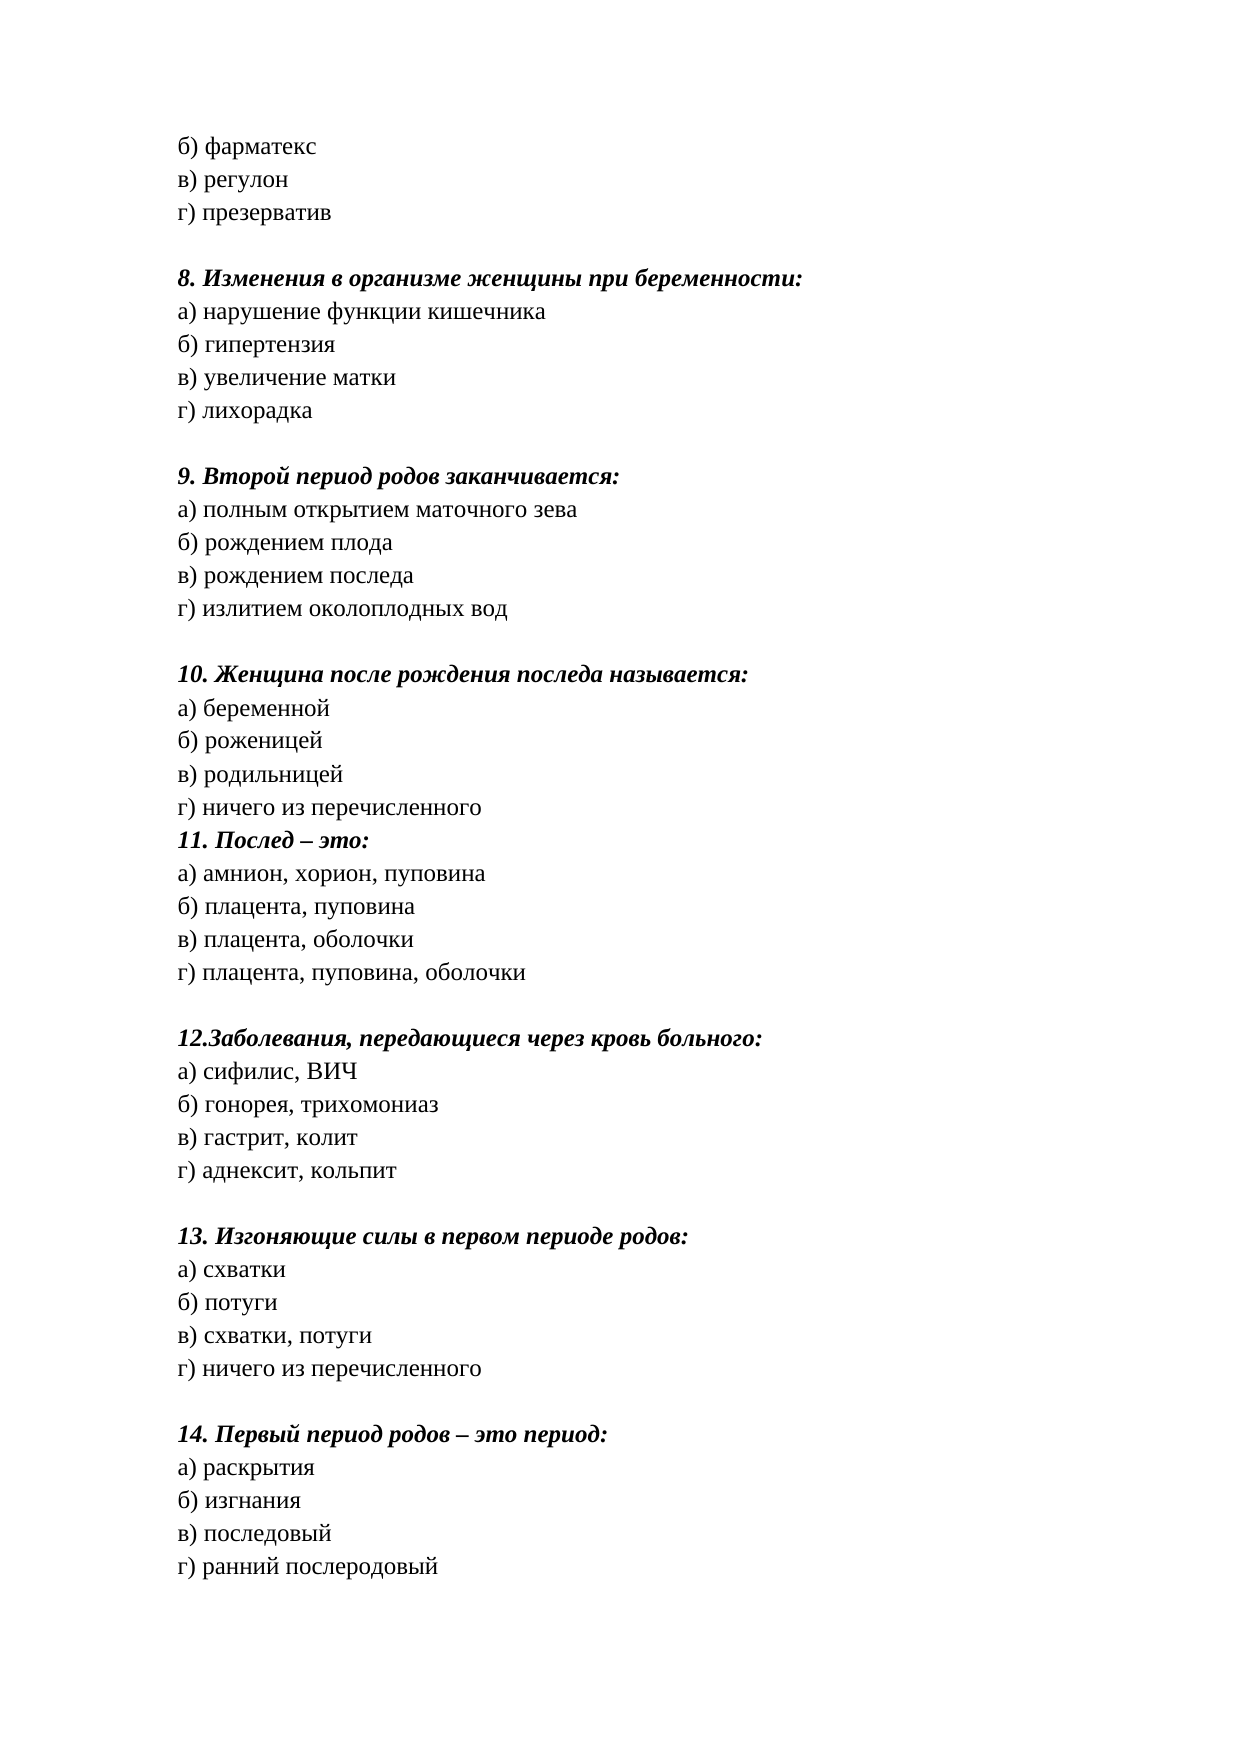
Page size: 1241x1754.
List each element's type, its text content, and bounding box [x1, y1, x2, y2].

text а) полным открытием маточного зева [177, 494, 1152, 523]
text б) потуги [177, 1287, 1152, 1316]
text б) гонорея, трихомониаз [177, 1089, 1152, 1118]
text в) схватки, потуги [177, 1320, 1152, 1349]
text б) изгнания [177, 1485, 1152, 1514]
text в) увеличение матки [177, 362, 1152, 391]
text г) плацента, пуповина, оболочки [177, 957, 1152, 986]
text б) гипертензия [177, 329, 1152, 358]
text 9. Второй период родов заканчивается: [177, 461, 1152, 490]
text г) презерватив [177, 197, 1152, 226]
text г) лихорадка [177, 395, 1152, 424]
text а) амнион, хорион, пуповина [177, 858, 1152, 886]
text 12.Заболевания, передающиеся через кровь больного: [177, 1023, 1152, 1052]
text 13. Изгоняющие силы в первом периоде родов: [177, 1221, 1152, 1250]
text г) аднексит, кольпит [177, 1155, 1152, 1184]
text а) сифилис, ВИЧ [177, 1056, 1152, 1084]
text г) ничего из перечисленного [177, 792, 1152, 820]
text в) рождением последа [177, 561, 1152, 589]
text а) раскрытия [177, 1452, 1152, 1481]
text 14. Первый период родов – это период: [177, 1419, 1152, 1448]
text в) гастрит, колит [177, 1122, 1152, 1151]
text г) ничего из перечисленного [177, 1353, 1152, 1382]
text б) роженицей [177, 726, 1152, 754]
text в) последовый [177, 1518, 1152, 1547]
text б) рождением плода [177, 527, 1152, 556]
text 8. Изменения в организме женщины при беременности: [177, 263, 1152, 292]
text а) схватки [177, 1254, 1152, 1283]
text г) ранний послеродовый [177, 1551, 1152, 1580]
text 11. Послед – это: [177, 825, 1152, 853]
text г) излитием околоплодных вод [177, 593, 1152, 622]
text в) родильницей [177, 759, 1152, 787]
text 10. Женщина после рождения последа называется: [177, 659, 1152, 688]
text б) фарматекс [177, 131, 1152, 160]
text в) плацента, оболочки [177, 924, 1152, 952]
text б) плацента, пуповина [177, 891, 1152, 919]
text а) беременной [177, 693, 1152, 721]
text а) нарушение функции кишечника [177, 296, 1152, 325]
text в) регулон [177, 164, 1152, 193]
